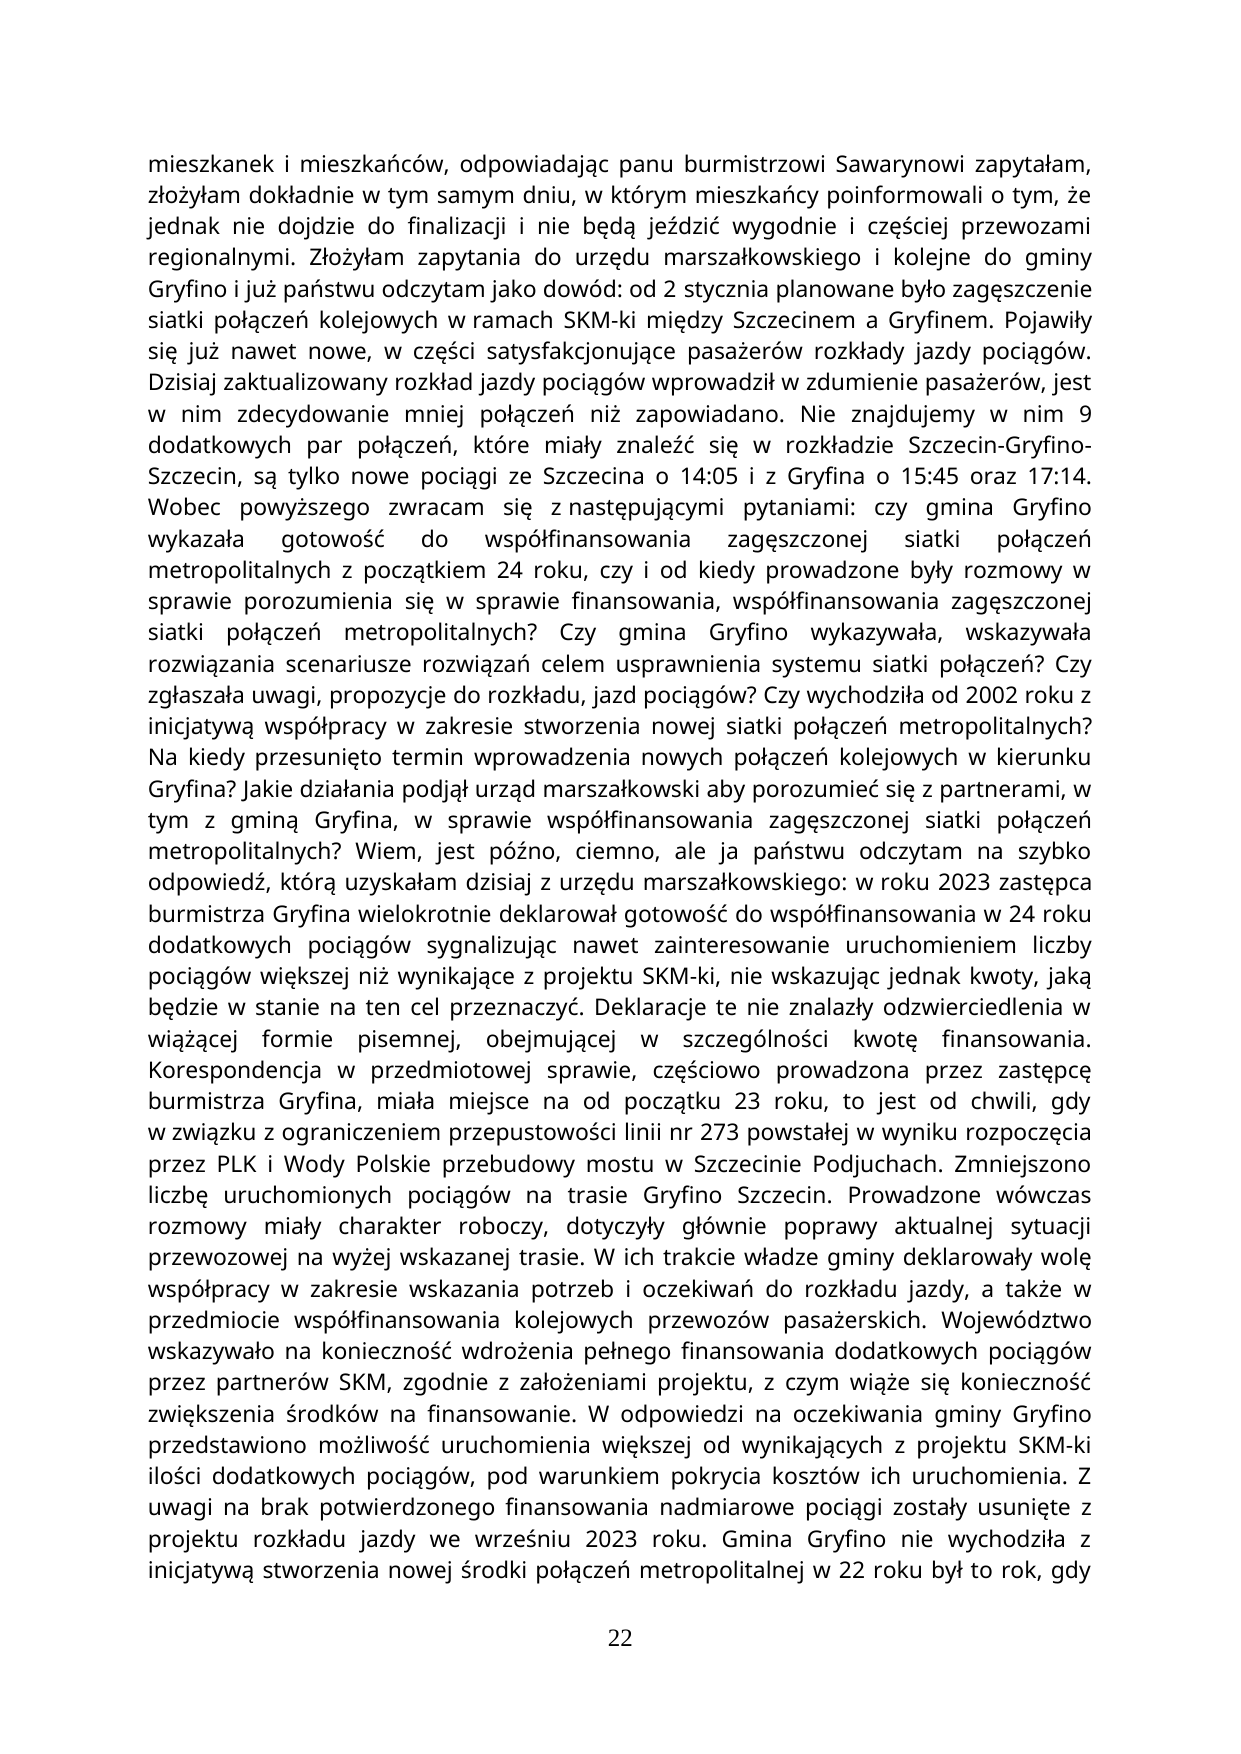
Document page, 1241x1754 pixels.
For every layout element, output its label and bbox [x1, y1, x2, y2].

text [148, 148, 1093, 1585]
